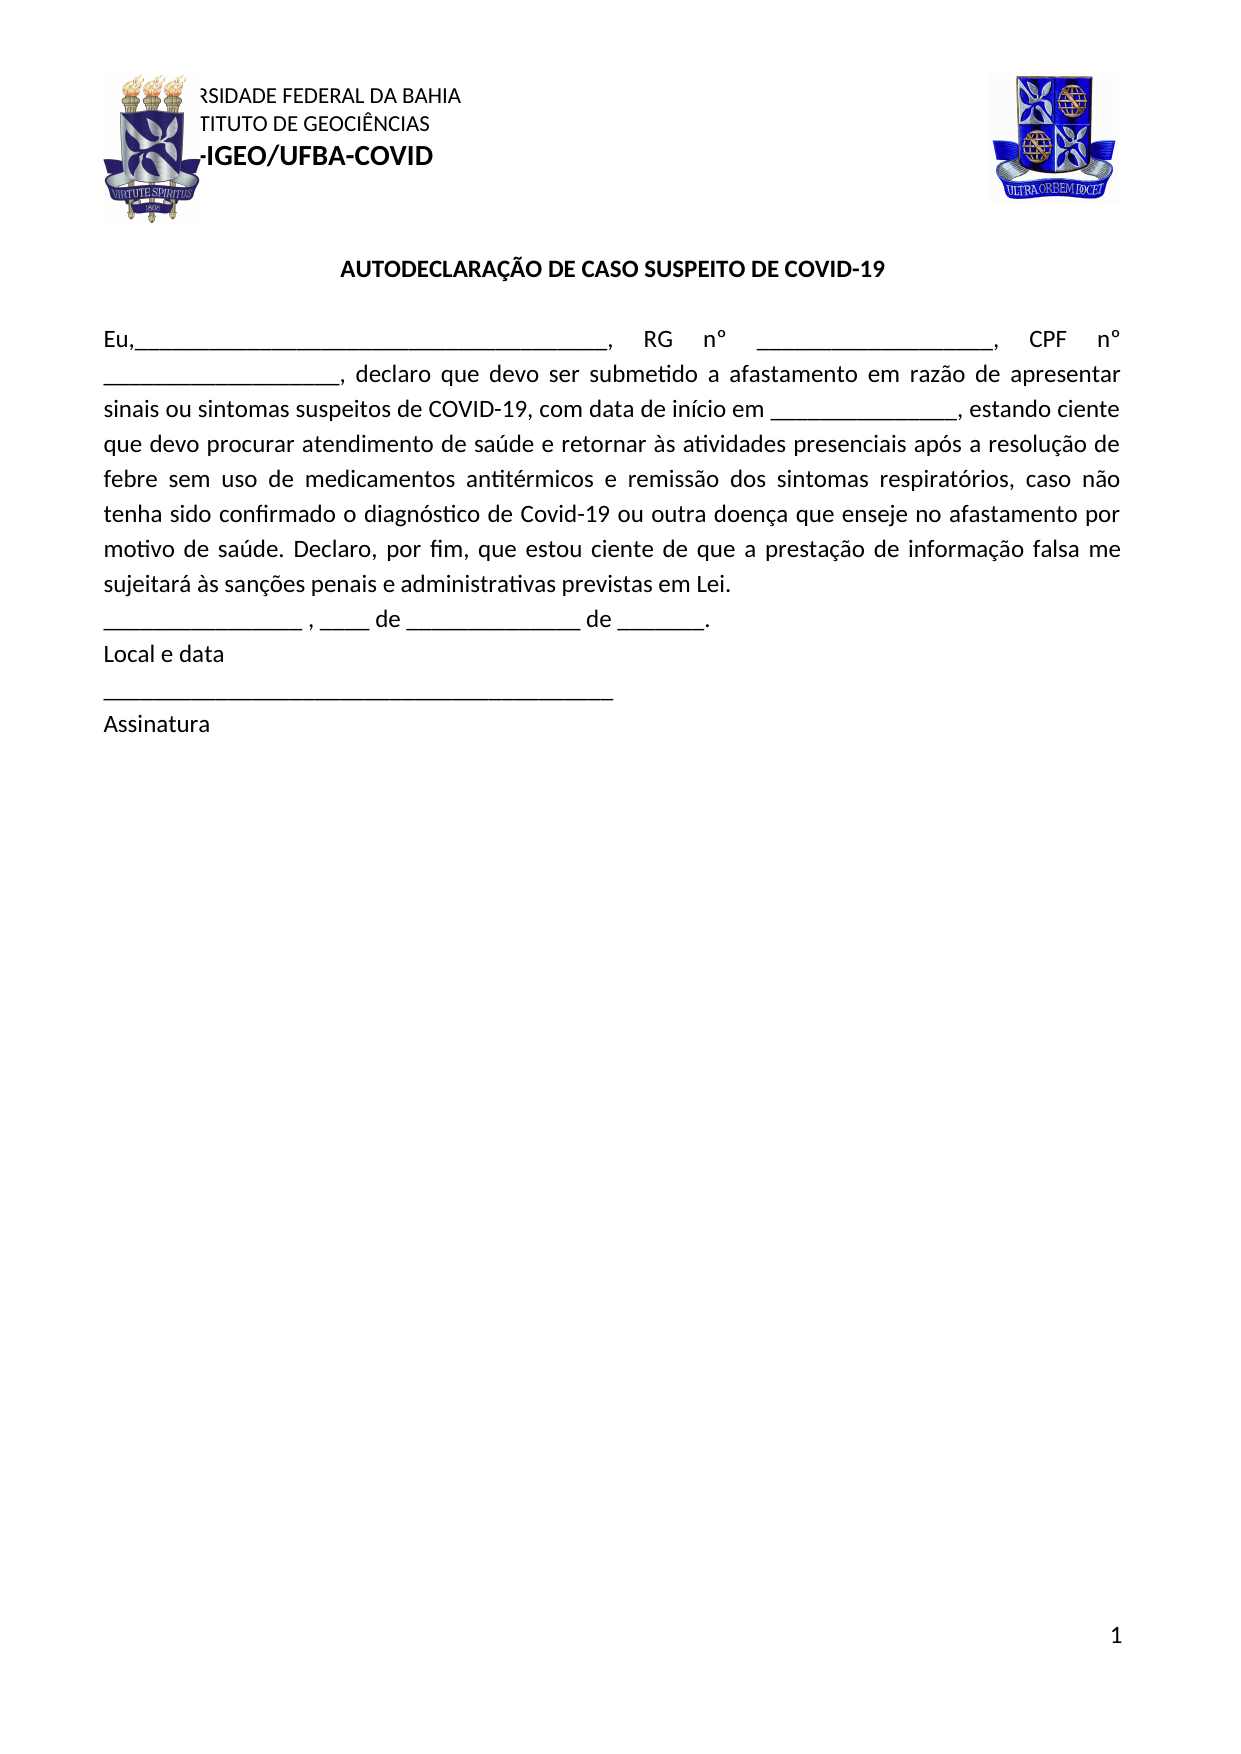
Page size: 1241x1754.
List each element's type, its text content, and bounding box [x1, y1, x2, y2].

text ________________ , ____ de ______________ de _______. [103, 603, 1122, 634]
text _________________________________________ [103, 673, 1122, 704]
text AUTODECLARAÇÃO DE CASO SUSPEITO DE COVID-19 [103, 253, 1122, 284]
text Eu,______________________________________, RG nº ___________________, CPF nº ___________________, declaro que devo ser submetido a afastamento em razão de apresentar sinais ou sintomas suspeitos de COVID-19, com data de início em _______________, estando ciente que devo procurar atendimento de saúde e retornar às atividades presenciais após a resolução de febre sem uso de medicamentos antitérmicos e remissão dos sintomas respiratórios, caso não tenha sido confirmado o diagnóstico de Covid-19 ou outra doença que enseje no afastamento por motivo de saúde. Declaro, por fim, que estou ciente de que a prestação de informação falsa me sujeitará às sanções penais e administrativas previstas em Lei. [103, 323, 1122, 599]
text Local e data [103, 638, 1122, 669]
picture [103, 73, 201, 223]
picture [989, 73, 1119, 202]
text Assinatura [103, 708, 1122, 739]
